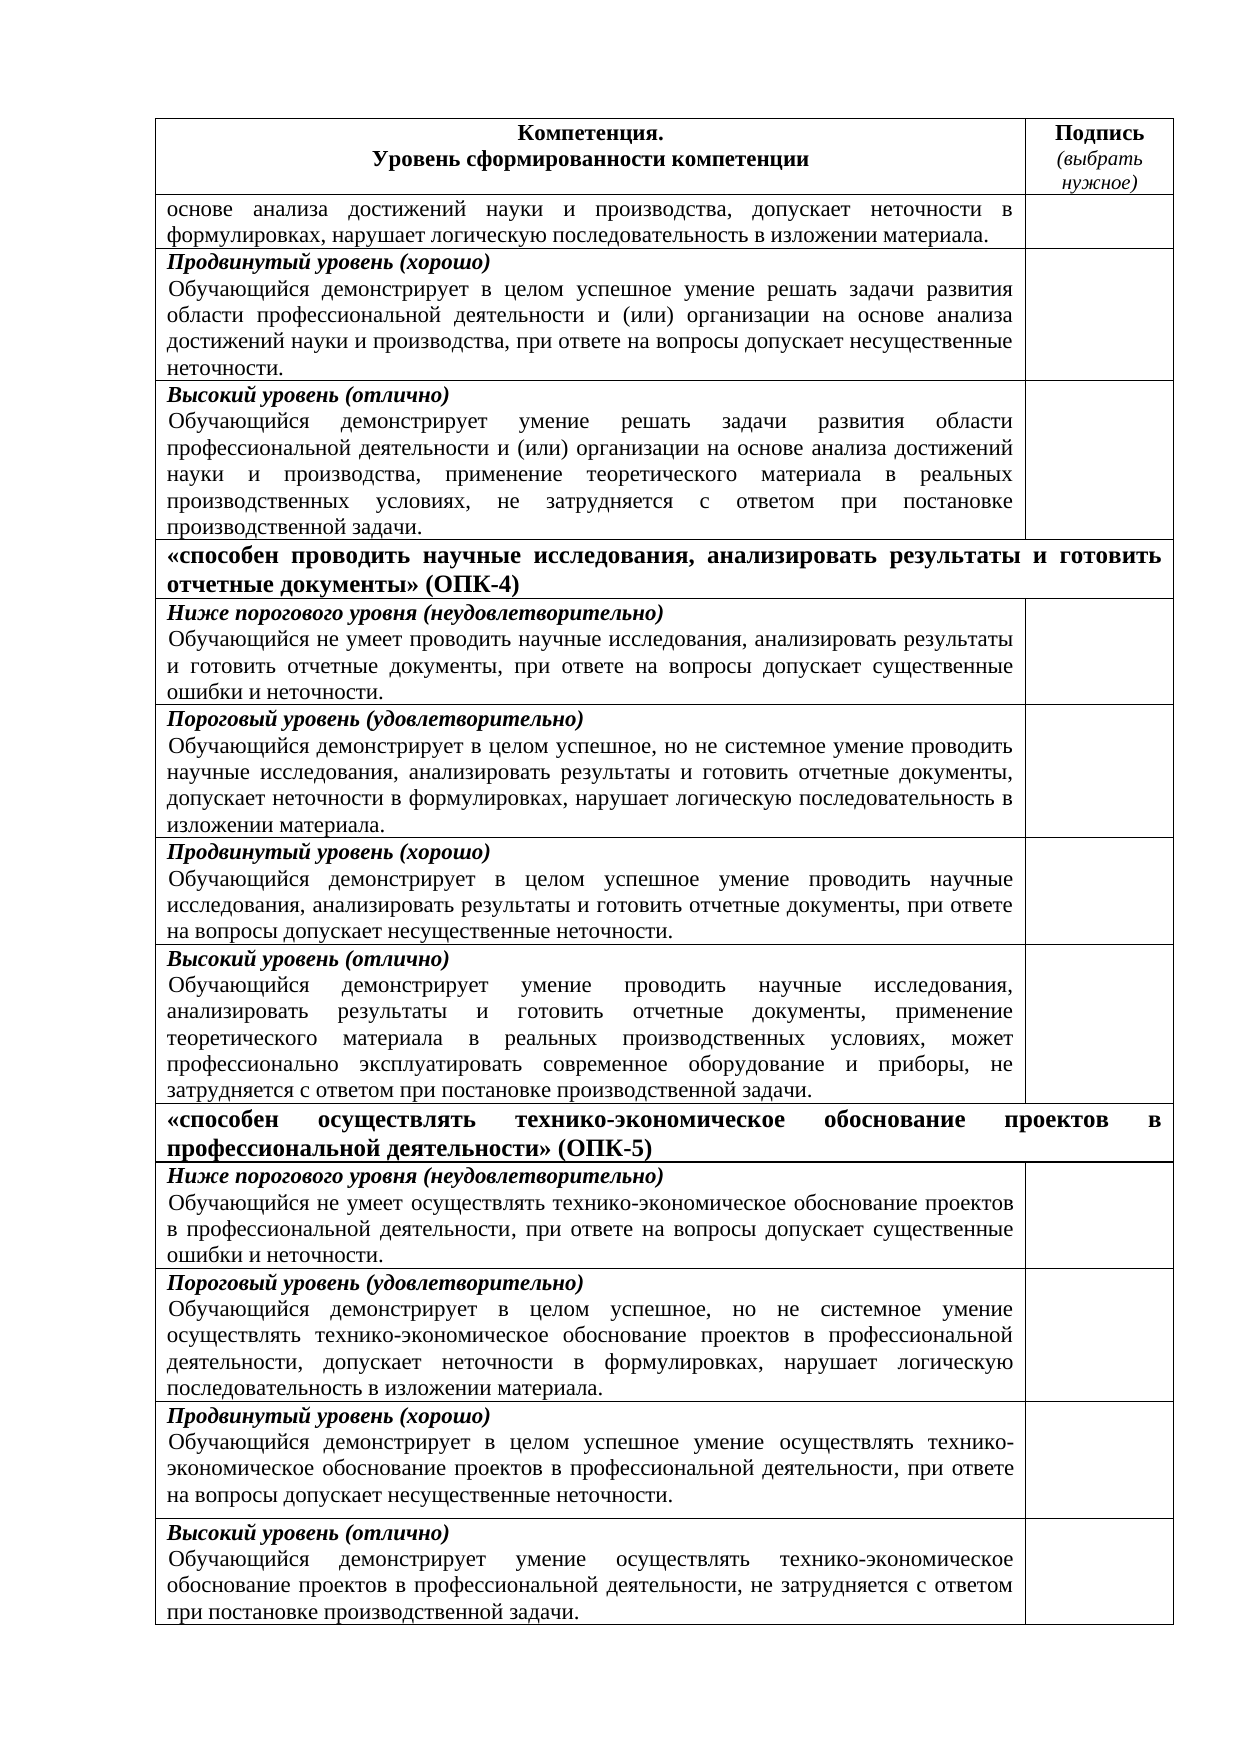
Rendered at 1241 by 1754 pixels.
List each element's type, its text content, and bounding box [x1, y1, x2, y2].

table_cell [1026, 1269, 1173, 1401]
table_cell [1026, 1519, 1173, 1624]
table_cell Пороговый уровень (удовлетворительно) Обучающийся демонстрирует в целом успешное, но не системное умение проводить научные исследования, анализировать результаты и готовить отчетные документы, допускает неточности в формулировках, нарушает логическую последовательность в изложении материала. [156, 705, 1025, 837]
table_cell «способен проводить научные исследования, анализировать результаты и готовить отчетные документы» (ОПК-4) [156, 540, 1173, 598]
table_cell Продвинутый уровень (хорошо) Обучающийся демонстрирует в целом успешное умение проводить научные исследования, анализировать результаты и готовить отчетные документы, при ответе на вопросы допускает несущественные неточности. [156, 838, 1025, 944]
table_cell [1026, 249, 1173, 380]
table_cell [1026, 945, 1173, 1103]
table_cell Высокий уровень (отлично) Обучающийся демонстрирует умение решать задачи развития области профессиональной деятельности и (или) организации на основе анализа достижений науки и производства, применение теоретического материала в реальных производственных условиях, не затрудняется с ответом при постановке производственной задачи. [156, 381, 1025, 539]
table_cell Ниже порогового уровня (неудовлетворительно) Обучающийся не умеет осуществлять технико-экономическое обоснование проектов в профессиональной деятельности, при ответе на вопросы допускает существенные ошибки и неточности. [156, 1163, 1025, 1268]
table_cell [156, 195, 1025, 247]
table_cell [1026, 1163, 1173, 1268]
table_header Компетенция. Уровень сформированности компетенции [156, 119, 1025, 194]
table_header Подпись (выбрать нужное) [1026, 119, 1173, 194]
table_cell Высокий уровень (отлично) Обучающийся демонстрирует умение осуществлять технико-экономическое обоснование проектов в профессиональной деятельности, не затрудняется с ответом при постановке производственной задачи. [156, 1519, 1025, 1624]
table_cell [1026, 705, 1173, 837]
table_cell Высокий уровень (отлично) Обучающийся демонстрирует умение проводить научные исследования, анализировать результаты и готовить отчетные документы, применение теоретического материала в реальных производственных условиях, может профессионально эксплуатировать современное оборудование и приборы, не затрудняется с ответом при постановке производственной задачи. [156, 945, 1025, 1103]
table_cell «способен осуществлять технико-экономическое обоснование проектов в профессиональной деятельности» (ОПК-5) [156, 1104, 1173, 1161]
table_cell [1026, 195, 1173, 247]
table_cell [1026, 599, 1173, 704]
table_cell [1026, 838, 1173, 944]
table_cell Продвинутый уровень (хорошо) Обучающийся демонстрирует в целом успешное умение осуществлять технико-экономическое обоснование проектов в профессиональной деятельности, при ответе на вопросы допускает несущественные неточности. [156, 1402, 1025, 1518]
table_cell [1026, 1402, 1173, 1518]
table_cell [1026, 381, 1173, 539]
table_cell Ниже порогового уровня (неудовлетворительно) Обучающийся не умеет проводить научные исследования, анализировать результаты и готовить отчетные документы, при ответе на вопросы допускает существенные ошибки и неточности. [156, 599, 1025, 704]
table_cell Продвинутый уровень (хорошо) Обучающийся демонстрирует в целом успешное умение решать задачи развития области профессиональной деятельности и (или) организации на основе анализа достижений науки и производства, при ответе на вопросы допускает несущественные неточности. [156, 249, 1025, 380]
table_cell Пороговый уровень (удовлетворительно) Обучающийся демонстрирует в целом успешное, но не системное умение осуществлять технико-экономическое обоснование проектов в профессиональной деятельности, допускает неточности в формулировках, нарушает логическую последовательность в изложении материала. [156, 1269, 1025, 1401]
